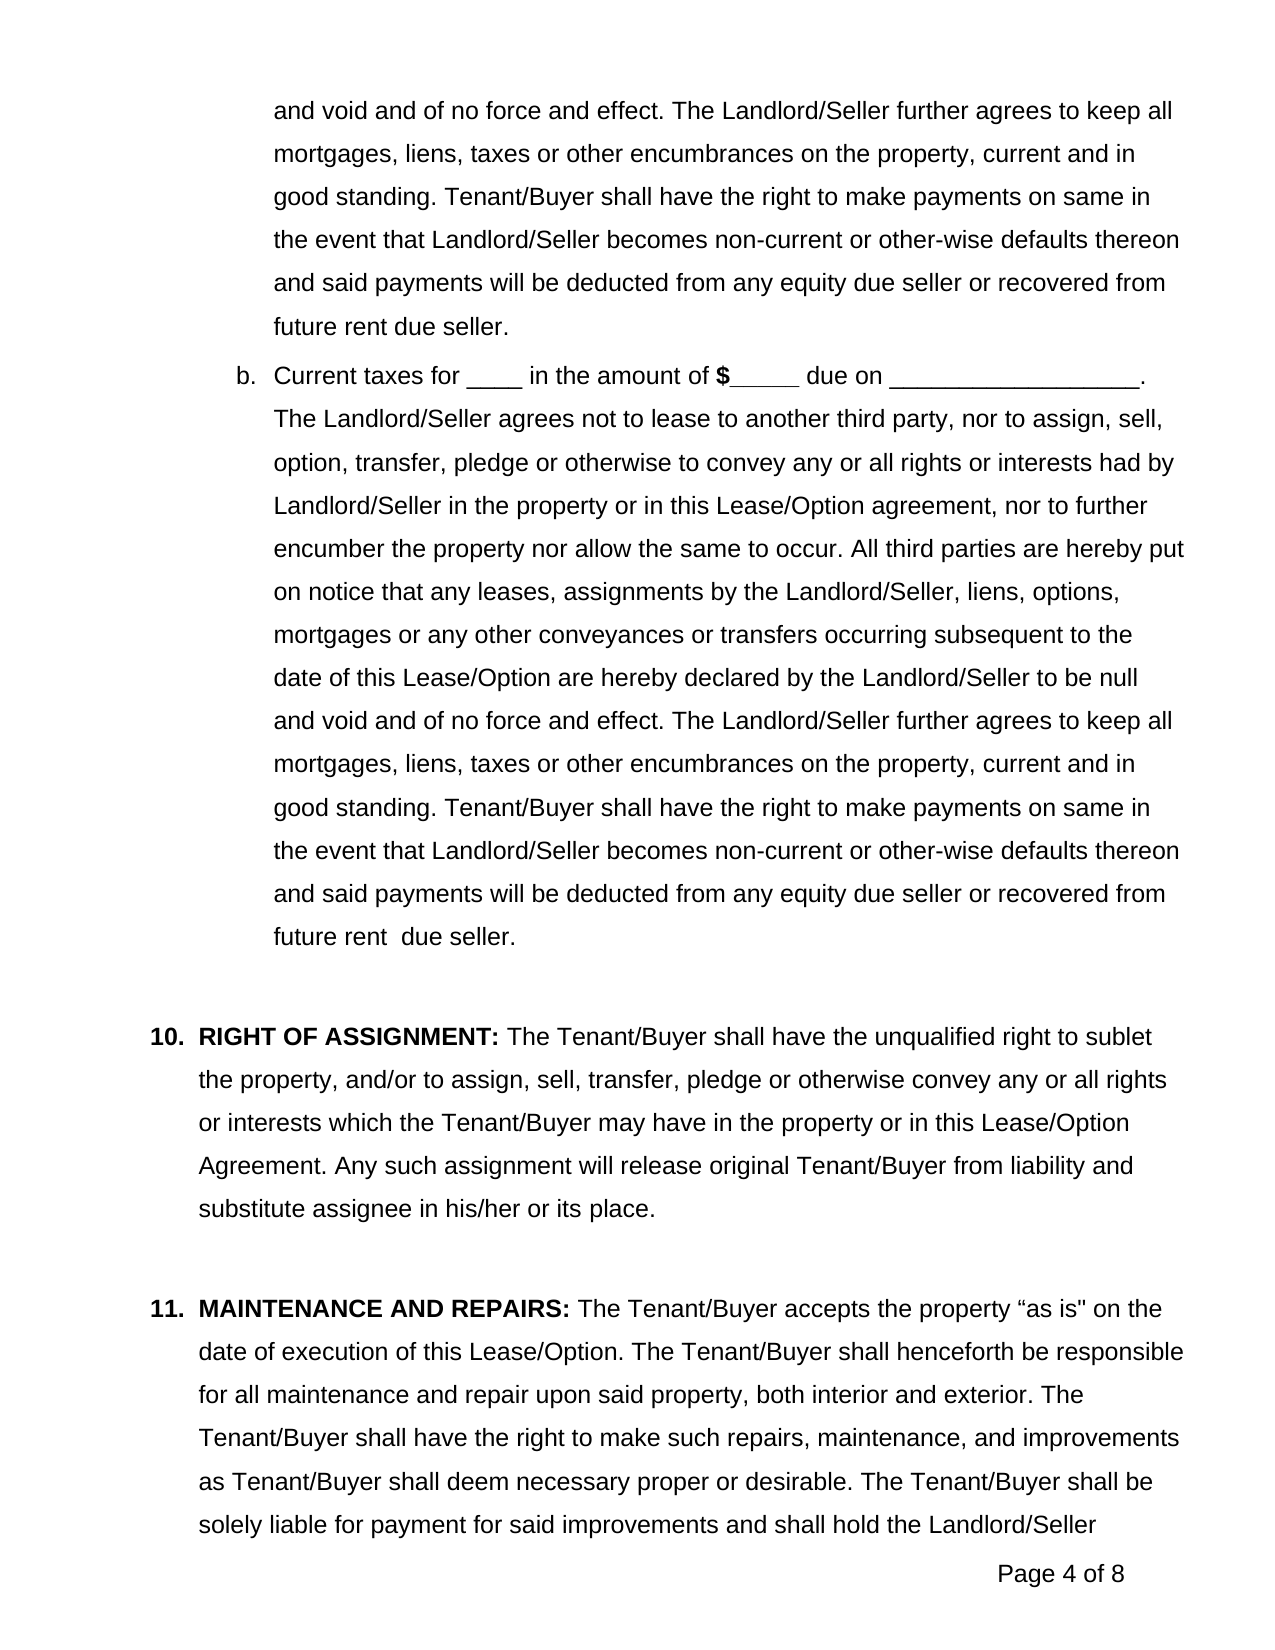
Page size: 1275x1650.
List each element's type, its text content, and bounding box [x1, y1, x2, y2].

list Current taxes for ____ in the amount of $_____ due on __________________. The Landlord/Seller agrees not to lease to another third party, nor to assign, sell, option, transfer, pledge or otherwise to convey any or all rights or interests had by Landlord/Seller in the property or in this Lease/Option agreement, nor to further encumber the property nor allow the same to occur. All third parties are hereby put on notice that any leases, assignments by the Landlord/Seller, liens, options, mortgages or any other conveyances or transfers occurring subsequent to the date of this Lease/Option are hereby declared by the Landlord/Seller to be null and void and of no force and effect. The Landlord/Seller further agrees to keep all mortgages, liens, taxes or other encumbrances on the property, current and in good standing. Tenant/Buyer shall have the right to make payments on same in the event that Landlord/Seller becomes non-current or other-wise defaults thereon and said payments will be deducted from any equity due seller or recovered from future rent due seller. [236, 361, 1187, 951]
list RIGHT OF ASSIGNMENT: The Tenant/Buyer shall have the unqualified right to sublet the property, and/or to assign, sell, transfer, pledge or otherwise convey any or all rights or interests which the Tenant/Buyer may have in the property or in this Lease/Option Agreement. Any such assignment will release original Tenant/Buyer from liability and substitute assignee in his/her or its place. [150, 1022, 1187, 1223]
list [150, 1294, 1187, 1538]
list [236, 96, 1187, 340]
